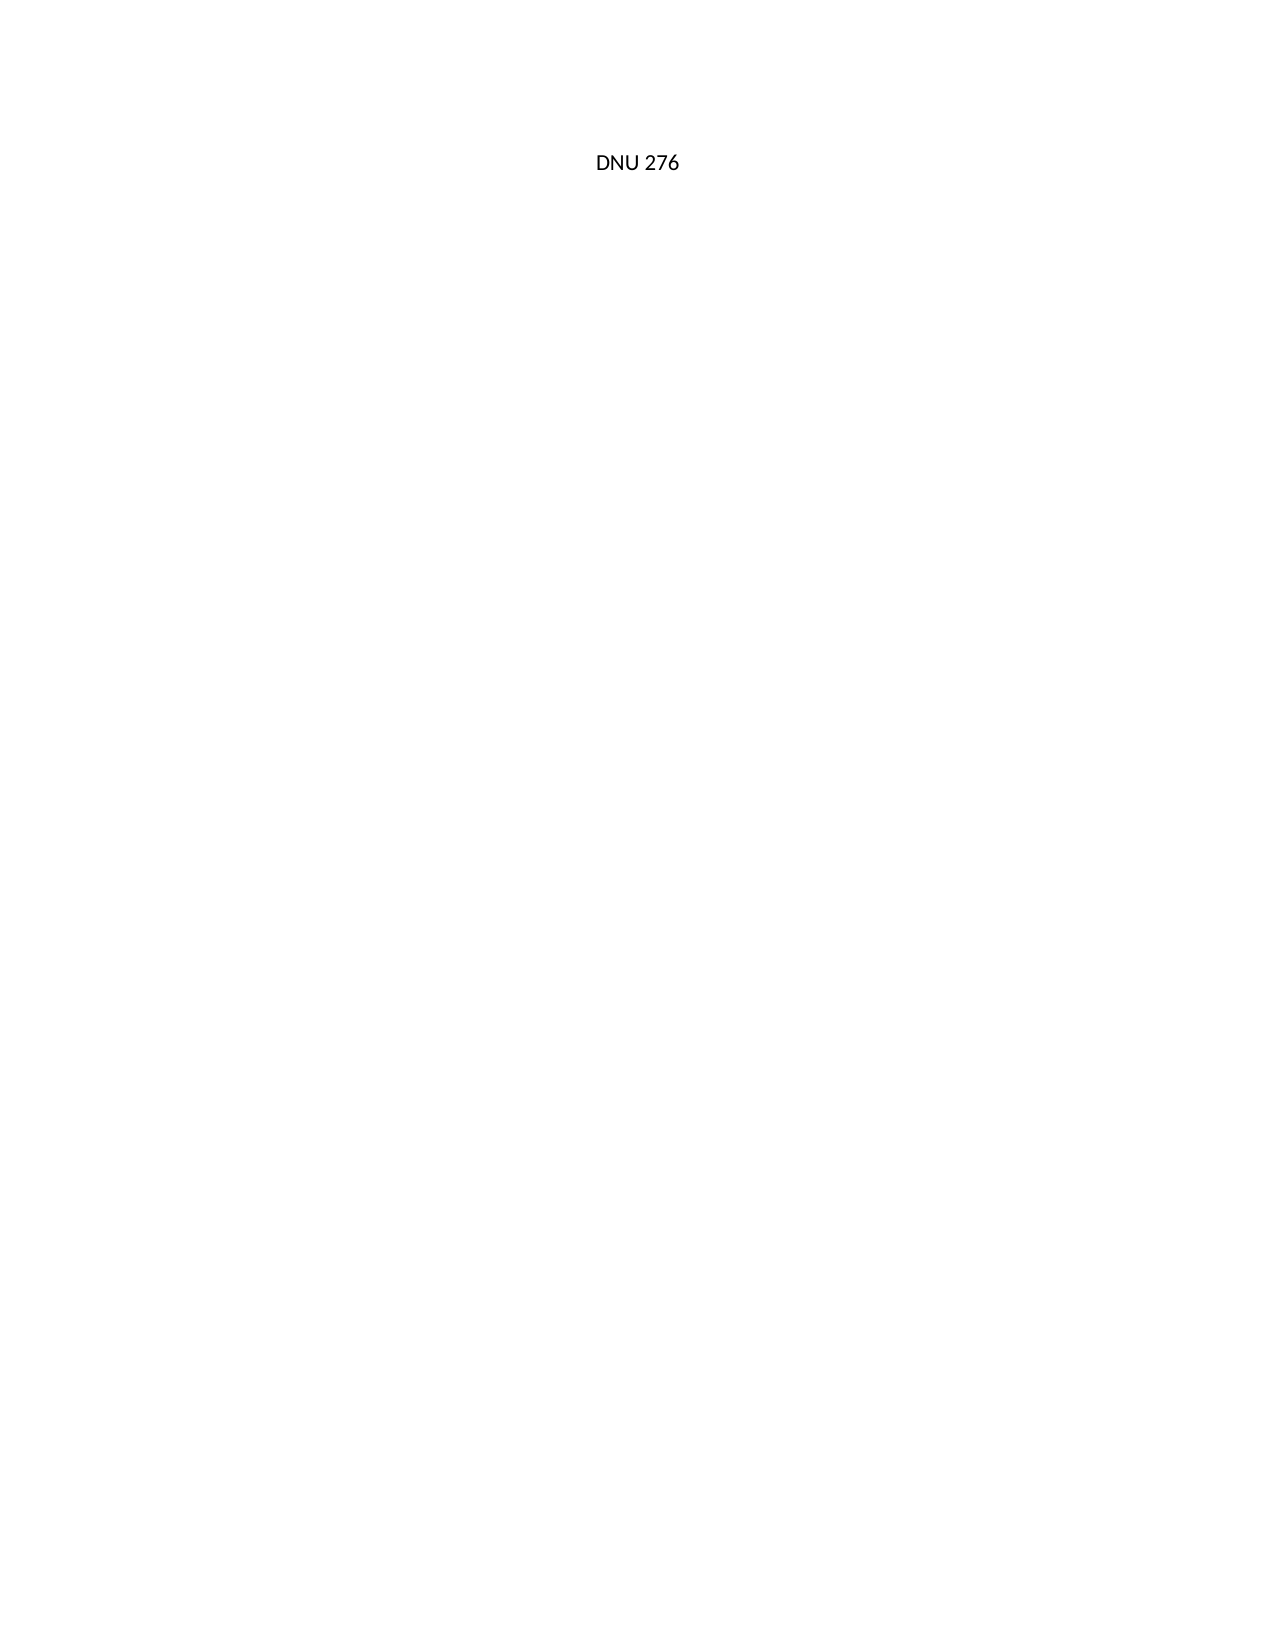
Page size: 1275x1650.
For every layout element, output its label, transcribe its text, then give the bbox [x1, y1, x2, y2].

text DNU 276 [177, 148, 1098, 176]
